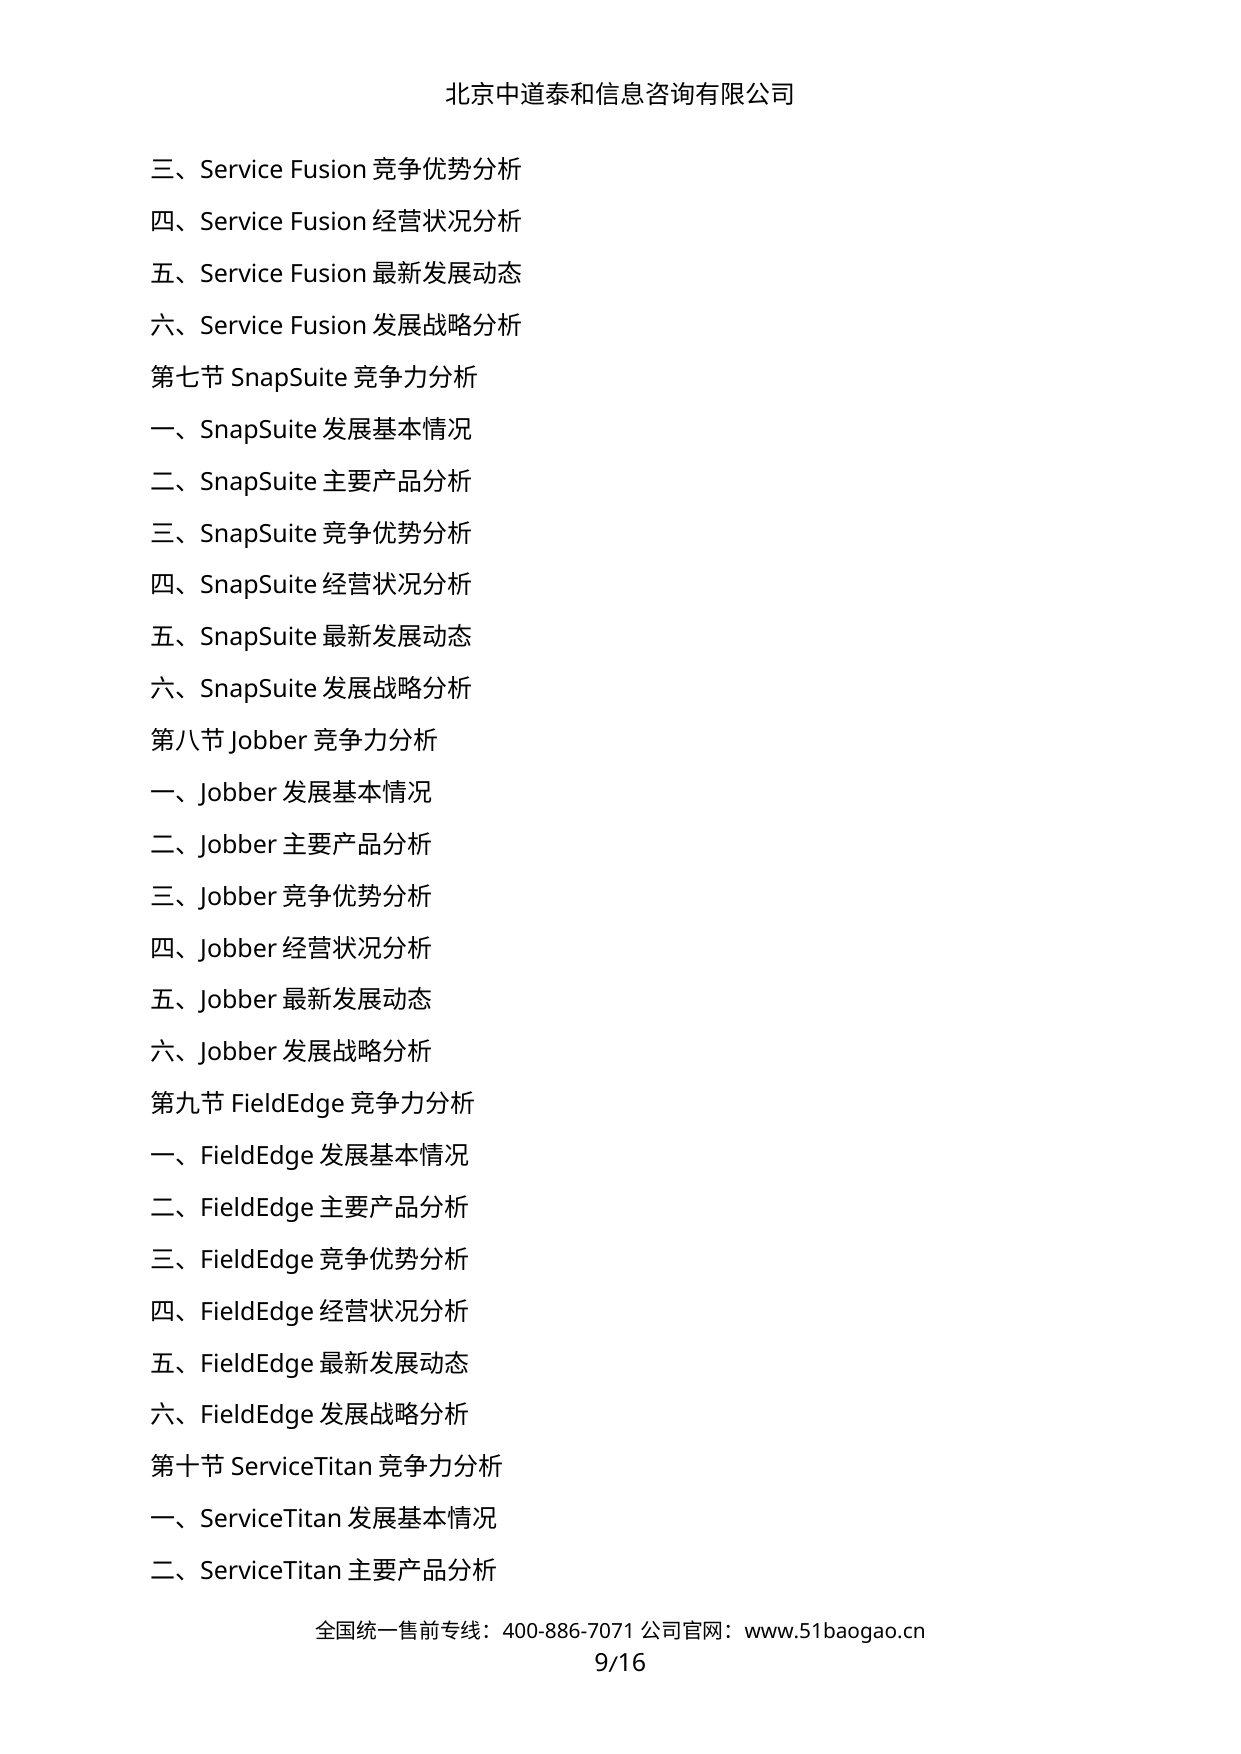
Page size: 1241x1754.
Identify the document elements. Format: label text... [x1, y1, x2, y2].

text 二、SnapSuite主要产品分析 [150, 461, 1090, 497]
text 五、Jobber最新发展动态 [150, 980, 1090, 1016]
text 一、ServiceTitan发展基本情况 [150, 1499, 1090, 1535]
text 第七节 SnapSuite竞争力分析 [150, 357, 1090, 394]
text 四、SnapSuite经营状况分析 [150, 565, 1090, 601]
text 第十节 ServiceTitan竞争力分析 [150, 1447, 1090, 1483]
text 五、SnapSuite最新发展动态 [150, 617, 1090, 653]
text 一、Jobber发展基本情况 [150, 772, 1090, 809]
text 二、ServiceTitan主要产品分析 [150, 1551, 1090, 1587]
text 四、Service Fusion经营状况分析 [150, 202, 1090, 238]
text 四、FieldEdge经营状况分析 [150, 1291, 1090, 1327]
text 一、FieldEdge发展基本情况 [150, 1136, 1090, 1172]
text 三、FieldEdge竞争优势分析 [150, 1239, 1090, 1276]
text 六、SnapSuite发展战略分析 [150, 669, 1090, 705]
text 五、Service Fusion最新发展动态 [150, 254, 1090, 290]
text 五、FieldEdge最新发展动态 [150, 1343, 1090, 1379]
text 六、FieldEdge发展战略分析 [150, 1395, 1090, 1431]
text 三、Service Fusion竞争优势分析 [150, 150, 1090, 186]
text 六、Jobber发展战略分析 [150, 1032, 1090, 1068]
text 一、SnapSuite发展基本情况 [150, 409, 1090, 446]
text 三、Jobber竞争优势分析 [150, 876, 1090, 912]
text 三、SnapSuite竞争优势分析 [150, 513, 1090, 549]
text 二、Jobber主要产品分析 [150, 824, 1090, 861]
text 第八节 Jobber竞争力分析 [150, 721, 1090, 757]
text 第九节 FieldEdge竞争力分析 [150, 1084, 1090, 1120]
text 四、Jobber经营状况分析 [150, 928, 1090, 964]
text 二、FieldEdge主要产品分析 [150, 1187, 1090, 1224]
text 六、Service Fusion发展战略分析 [150, 306, 1090, 342]
